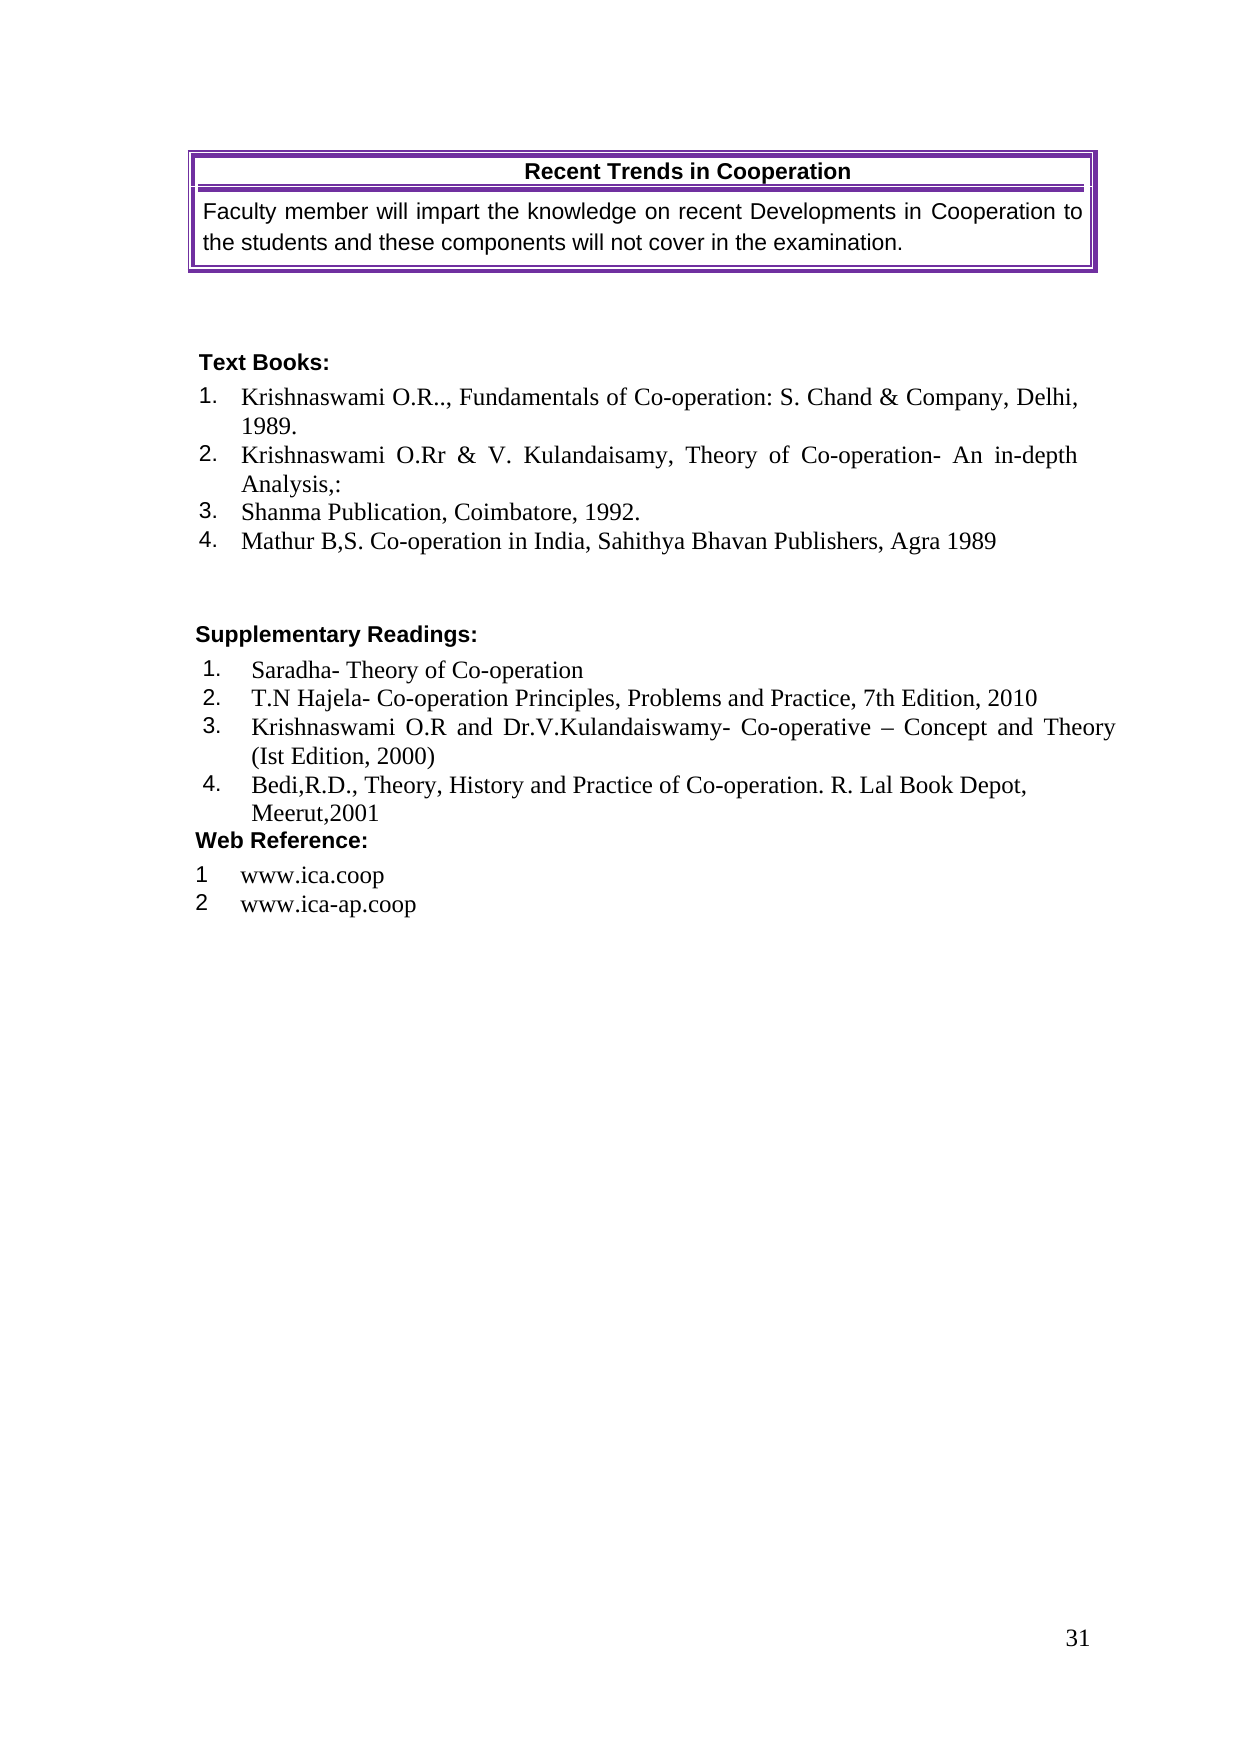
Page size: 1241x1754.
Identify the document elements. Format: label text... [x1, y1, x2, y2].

table_cell Mathur B,S. Co-operation in India, Sahithya Bhavan Publishers, Agra 1989 [230, 526, 1090, 555]
table_cell Shanma Publication, Coimbatore, 1992. [230, 498, 1090, 526]
table_header Supplementary Readings: [184, 621, 1128, 655]
table_cell Saradha- Theory of Co-operation [240, 655, 1128, 683]
table_cell 1. [184, 655, 240, 683]
table_cell 2 [184, 889, 229, 918]
table_cell 4. [184, 770, 240, 827]
table_cell 3. [184, 712, 240, 770]
table_cell T.N Hajela- Co-operation Principles, Problems and Practice, 7th Edition, 2010 [240, 684, 1128, 712]
table_cell 1 [184, 861, 229, 889]
table_cell 1. [188, 383, 229, 440]
table_cell Krishnaswami O.Rr & V. Kulandaisamy, Theory of Co-operation- An in-depth Analysis,: [230, 440, 1090, 497]
table_cell Krishnaswami O.R and Dr.V.Kulandaiswamy- Co-operative – Concept and Theory (Ist Edition, 2000) [240, 712, 1128, 770]
table_cell 4. [188, 526, 229, 555]
table_cell 2. [188, 440, 229, 497]
table_cell Bedi,R.D., Theory, History and Practice of Co-operation. R. Lal Book Depot, Meerut,2001 [240, 770, 1128, 827]
table_cell 2. [184, 684, 240, 712]
table_cell www.ica.coop [229, 861, 1129, 889]
table_cell Krishnaswami O.R.., Fundamentals of Co-operation: S. Chand & Company, Delhi, 1989. [230, 383, 1090, 440]
table_cell Web Reference: [184, 827, 1129, 861]
table_header Recent Trends in Cooperation [195, 158, 1090, 184]
table_cell 3. [188, 498, 229, 526]
table_header Text Books: [188, 349, 1090, 382]
table_cell www.ica-ap.coop [229, 889, 1129, 918]
table_cell Faculty member will impart the knowledge on recent Developments in Cooperation to the students and these components will not cover in the examination. [191, 184, 1093, 265]
